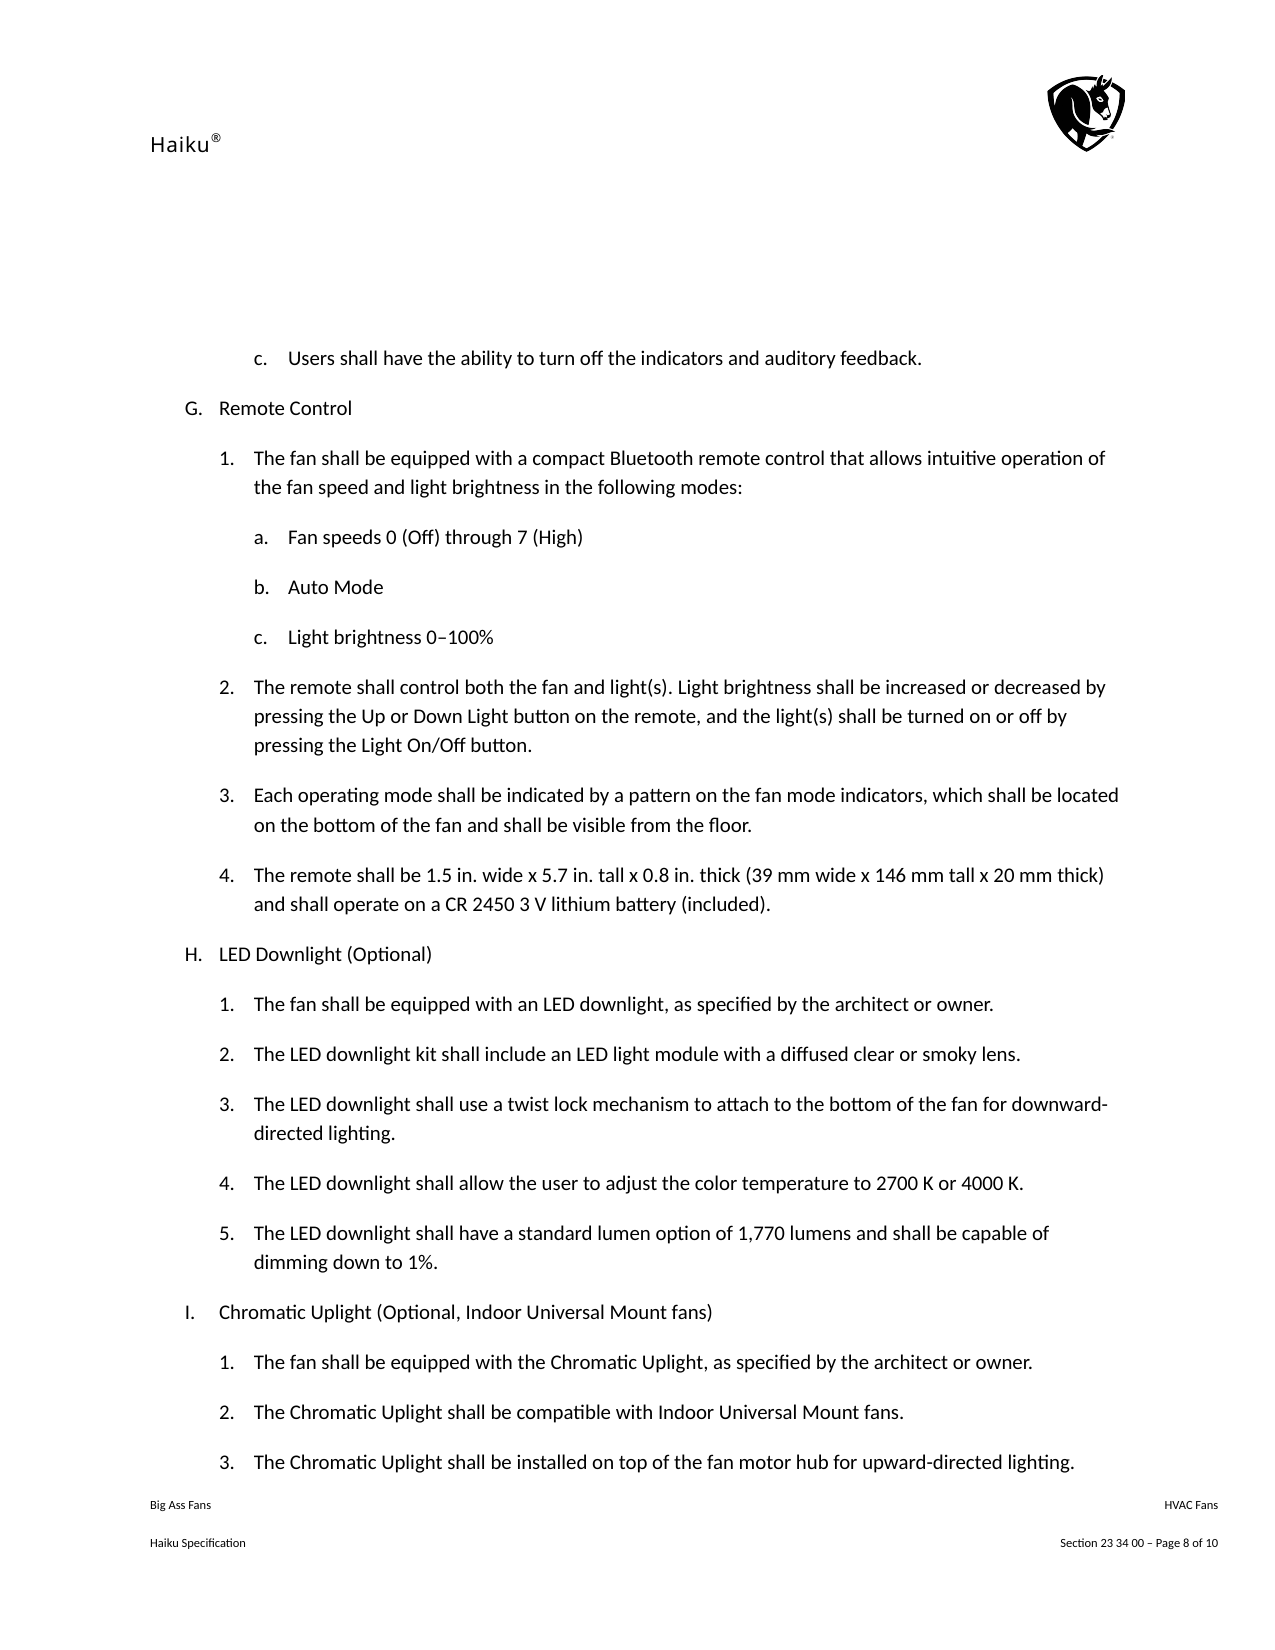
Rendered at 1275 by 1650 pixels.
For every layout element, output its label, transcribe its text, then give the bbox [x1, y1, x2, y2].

text The LED downlight kit shall include an LED light module with a diffused clear or smoky lens. [219, 1041, 1125, 1066]
text The Chromatic Uplight shall be installed on top of the fan motor hub for upward-directed lighting. [219, 1449, 1125, 1475]
text Chromatic Uplight (Optional, Indoor Universal Mount fans) [184, 1299, 1125, 1325]
text The remote shall control both the fan and light(s). Light brightness shall be increased or decreased by pressing the Up or Down Light button on the remote, and the light(s) shall be turned on or off by pressing the Light On/Off button. [219, 674, 1125, 758]
text The LED downlight shall allow the user to adjust the color temperature to 2700 K or 4000 K. [219, 1170, 1125, 1196]
text Light brightness 0–100% [253, 624, 1125, 650]
text Auto Mode [253, 574, 1125, 600]
text The remote shall be 1.5 in. wide x 5.7 in. tall x 0.8 in. thick (39 mm wide x 146 mm tall x 20 mm thick) and shall operate on a CR 2450 3 V lithium battery (included). [219, 862, 1125, 916]
text The LED downlight shall use a twist lock mechanism to attach to the bottom of the fan for downward-directed lighting. [219, 1091, 1125, 1146]
text Remote Control [184, 395, 1125, 421]
text The Chromatic Uplight shall be compatible with Indoor Universal Mount fans. [219, 1399, 1125, 1425]
text Users shall have the ability to turn off the indicators and auditory feedback. [253, 345, 1125, 371]
text The fan shall be equipped with an LED downlight, as specified by the architect or owner. [219, 991, 1125, 1016]
text The fan shall be equipped with a compact Bluetooth remote control that allows intuitive operation of the fan speed and light brightness in the following modes: [219, 445, 1125, 500]
text Fan speeds 0 (Off) through 7 (High) [253, 524, 1125, 550]
text The LED downlight shall have a standard lumen option of 1,770 lumens and shall be capable of dimming down to 1%. [219, 1220, 1125, 1275]
text The fan shall be equipped with the Chromatic Uplight, as specified by the architect or owner. [219, 1349, 1125, 1375]
text Each operating mode shall be indicated by a pattern on the fan mode indicators, which shall be located on the bottom of the fan and shall be visible from the floor. [219, 783, 1125, 837]
text LED Downlight (Optional) [184, 941, 1125, 966]
picture [1047, 75, 1125, 152]
